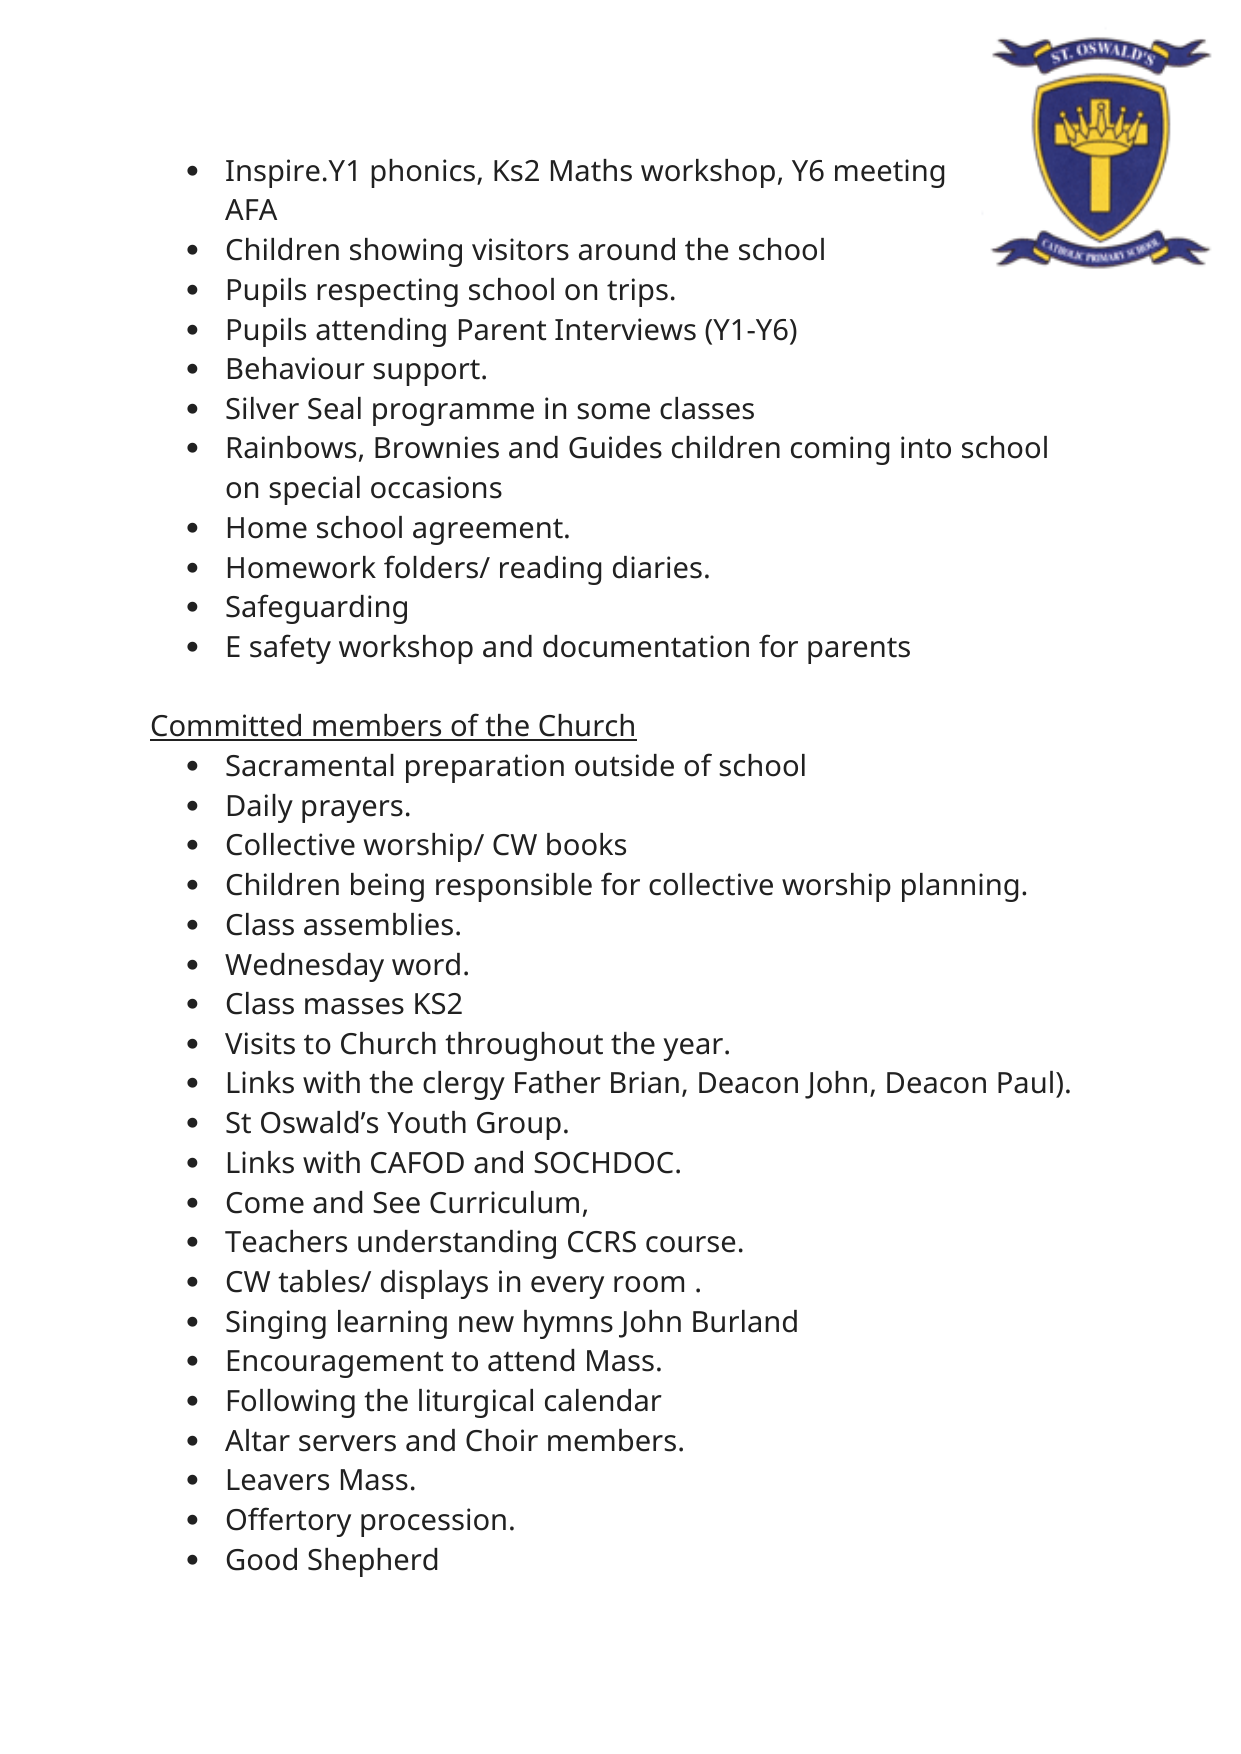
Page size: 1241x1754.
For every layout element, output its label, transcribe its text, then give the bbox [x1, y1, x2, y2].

list Good Shepherd [187, 1539, 1090, 1579]
list Home school agreement. [187, 507, 1090, 547]
list Rainbows, Brownies and Guides children coming into school on special occasions [187, 428, 1090, 507]
list Offertory procession. [187, 1499, 1090, 1539]
text Committed members of the Church [150, 706, 1090, 745]
list CW tables/ displays in every room . [187, 1261, 1090, 1301]
list Inspire.Y1 phonics, Ks2 Maths workshop, Y6 meeting AFA [187, 150, 980, 229]
list Links with CAFOD and SOCHDOC. [187, 1142, 1090, 1182]
list Pupils attending Parent Interviews (Y1-Y6) [187, 309, 1090, 348]
list Children showing visitors around the school [187, 229, 980, 269]
picture [980, 24, 1219, 283]
list Daily prayers. [187, 785, 1090, 825]
list Links with the clergy Father Brian, Deacon John, Deacon Paul). [187, 1063, 1090, 1102]
list Sacramental preparation outside of school [187, 745, 1090, 785]
list Altar servers and Choir members. [187, 1420, 1090, 1460]
list Leavers Mass. [187, 1460, 1090, 1499]
list Collective worship/ CW books [187, 825, 1090, 864]
list Singing learning new hymns John Burland [187, 1301, 1090, 1341]
list Visits to Church throughout the year. [187, 1023, 1090, 1063]
list Homework folders/ reading diaries. [187, 547, 1090, 587]
list Teachers understanding CCRS course. [187, 1222, 1090, 1261]
list Class masses KS2 [187, 983, 1090, 1023]
list Encouragement to attend Mass. [187, 1341, 1090, 1380]
list Pupils respecting school on trips. [187, 269, 1090, 309]
list Come and See Curriculum, [187, 1182, 1090, 1222]
list Following the liturgical calendar [187, 1380, 1090, 1420]
list E safety workshop and documentation for parents [187, 626, 1090, 666]
list Children being responsible for collective worship planning. [187, 864, 1090, 904]
list Behaviour support. [187, 348, 1090, 388]
list Silver Seal programme in some classes [187, 388, 1090, 428]
list Wednesday word. [187, 944, 1090, 983]
list Class assemblies. [187, 904, 1090, 944]
list Safeguarding [187, 587, 1090, 626]
list St Oswald’s Youth Group. [187, 1102, 1090, 1142]
